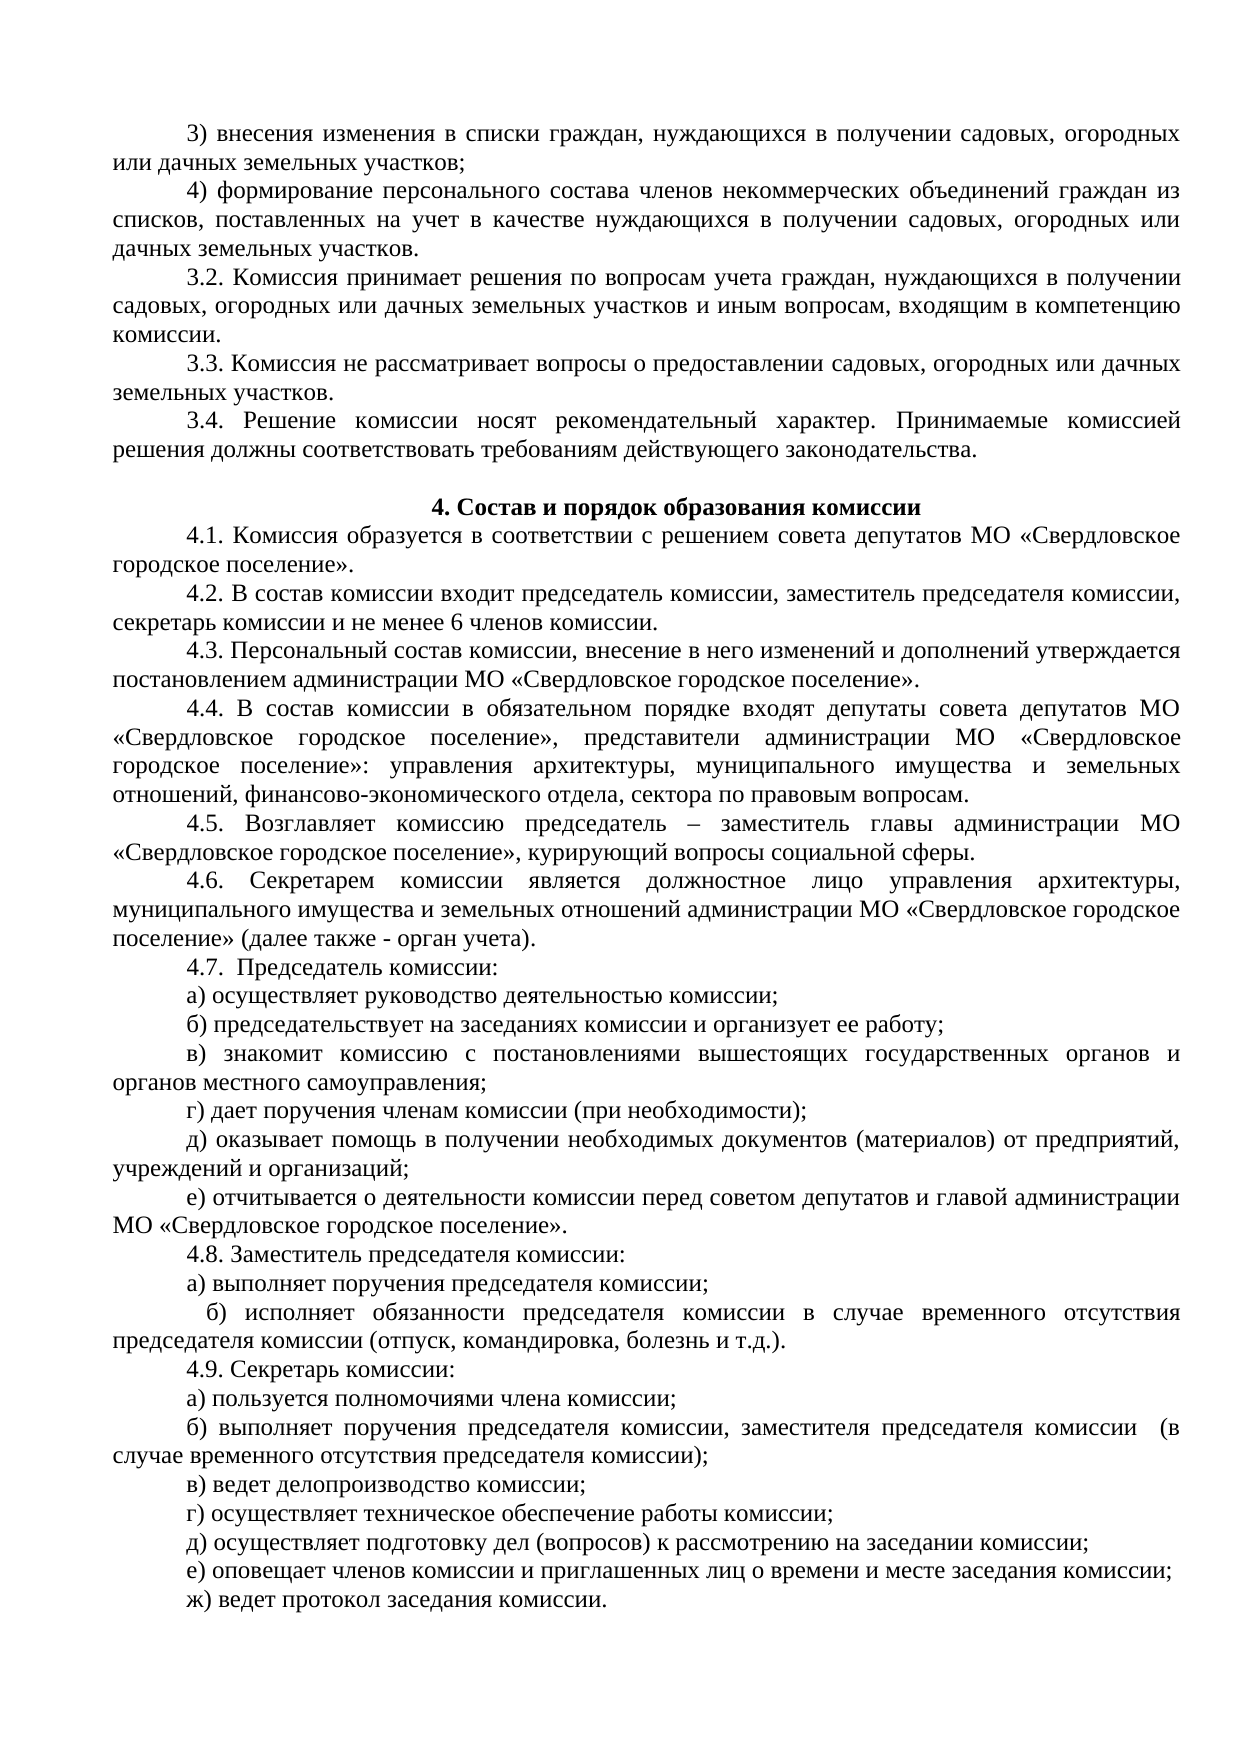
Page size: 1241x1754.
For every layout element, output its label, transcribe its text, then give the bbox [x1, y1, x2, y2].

text в) ведет делопроизводство комиссии; [112, 1469, 1181, 1498]
text г) осуществляет техническое обеспечение работы комиссии; [112, 1498, 1181, 1527]
text г) дает поручения членам комиссии (при необходимости); [112, 1096, 1181, 1124]
text е) оповещает членов комиссии и приглашенных лиц о времени и месте заседания комиссии; [112, 1556, 1181, 1584]
text 4.2. В состав комиссии входит председатель комиссии, заместитель председателя комиссии, секретарь комиссии и не менее 6 членов комиссии. [112, 578, 1181, 636]
text 4.6. Секретарем комиссии является должностное лицо управления архитектуры, муниципального имущества и земельных отношений администрации МО «Свердловское городское поселение» (далее также - орган учета). [112, 866, 1181, 952]
text ж) ведет протокол заседания комиссии. [112, 1584, 1181, 1613]
text д) оказывает помощь в получении необходимых документов (материалов) от предприятий, учреждений и организаций; [112, 1124, 1181, 1182]
text б) исполняет обязанности председателя комиссии в случае временного отсутствия председателя комиссии (отпуск, командировка, болезнь и т.д.). [112, 1297, 1181, 1354]
text 4.5. Возглавляет комиссию председатель – заместитель главы администрации МО «Свердловское городское поселение», курирующий вопросы социальной сферы. [112, 808, 1181, 866]
text а) осуществляет руководство деятельностью комиссии; [112, 981, 1181, 1009]
text е) отчитывается о деятельности комиссии перед советом депутатов и главой администрации МО «Свердловское городское поселение». [112, 1182, 1181, 1239]
text 4. Состав и порядок образования комиссии [112, 492, 1181, 521]
text б) председательствует на заседаниях комиссии и организует ее работу; [112, 1009, 1181, 1038]
text в) знакомит комиссию с постановлениями вышестоящих государственных органов и органов местного самоуправления; [112, 1038, 1181, 1096]
text 3.2. Комиссия принимает решения по вопросам учета граждан, нуждающихся в получении садовых, огородных или дачных земельных участков и иным вопросам, входящим в компетенцию комиссии. [112, 262, 1181, 348]
text 3.3. Комиссия не рассматривает вопросы о предоставлении садовых, огородных или дачных земельных участков. [112, 348, 1181, 406]
text 4.4. В состав комиссии в обязательном порядке входят депутаты совета депутатов МО «Свердловское городское поселение», представители администрации МО «Свердловское городское поселение»: управления архитектуры, муниципального имущества и земельных отношений, финансово-экономического отдела, сектора по правовым вопросам. [112, 693, 1181, 808]
text 4) формирование персонального состава членов некоммерческих объединений граждан из списков, поставленных на учет в качестве нуждающихся в получении садовых, огородных или дачных земельных участков. [112, 176, 1181, 262]
text б) выполняет поручения председателя комиссии, заместителя председателя комиссии (в случае временного отсутствия председателя комиссии); [112, 1412, 1181, 1469]
text 4.1. Комиссия образуется в соответствии с решением совета депутатов МО «Свердловское городское поселение». [112, 521, 1181, 578]
text 4.3. Персональный состав комиссии, внесение в него изменений и дополнений утверждается постановлением администрации МО «Свердловское городское поселение». [112, 636, 1181, 693]
text а) пользуется полномочиями члена комиссии; [112, 1383, 1181, 1412]
text 3.4. Решение комиссии носят рекомендательный характер. Принимаемые комиссией решения должны соответствовать требованиям действующего законодательства. [112, 406, 1181, 463]
text 3) внесения изменения в списки граждан, нуждающихся в получении садовых, огородных или дачных земельных участков; [112, 118, 1181, 176]
text 4.7. Председатель комиссии: [112, 952, 1181, 981]
text а) выполняет поручения председателя комиссии; [112, 1268, 1181, 1297]
text 4.9. Секретарь комиссии: [112, 1354, 1181, 1383]
text д) осуществляет подготовку дел (вопросов) к рассмотрению на заседании комиссии; [112, 1527, 1181, 1556]
text 4.8. Заместитель председателя комиссии: [112, 1239, 1181, 1268]
